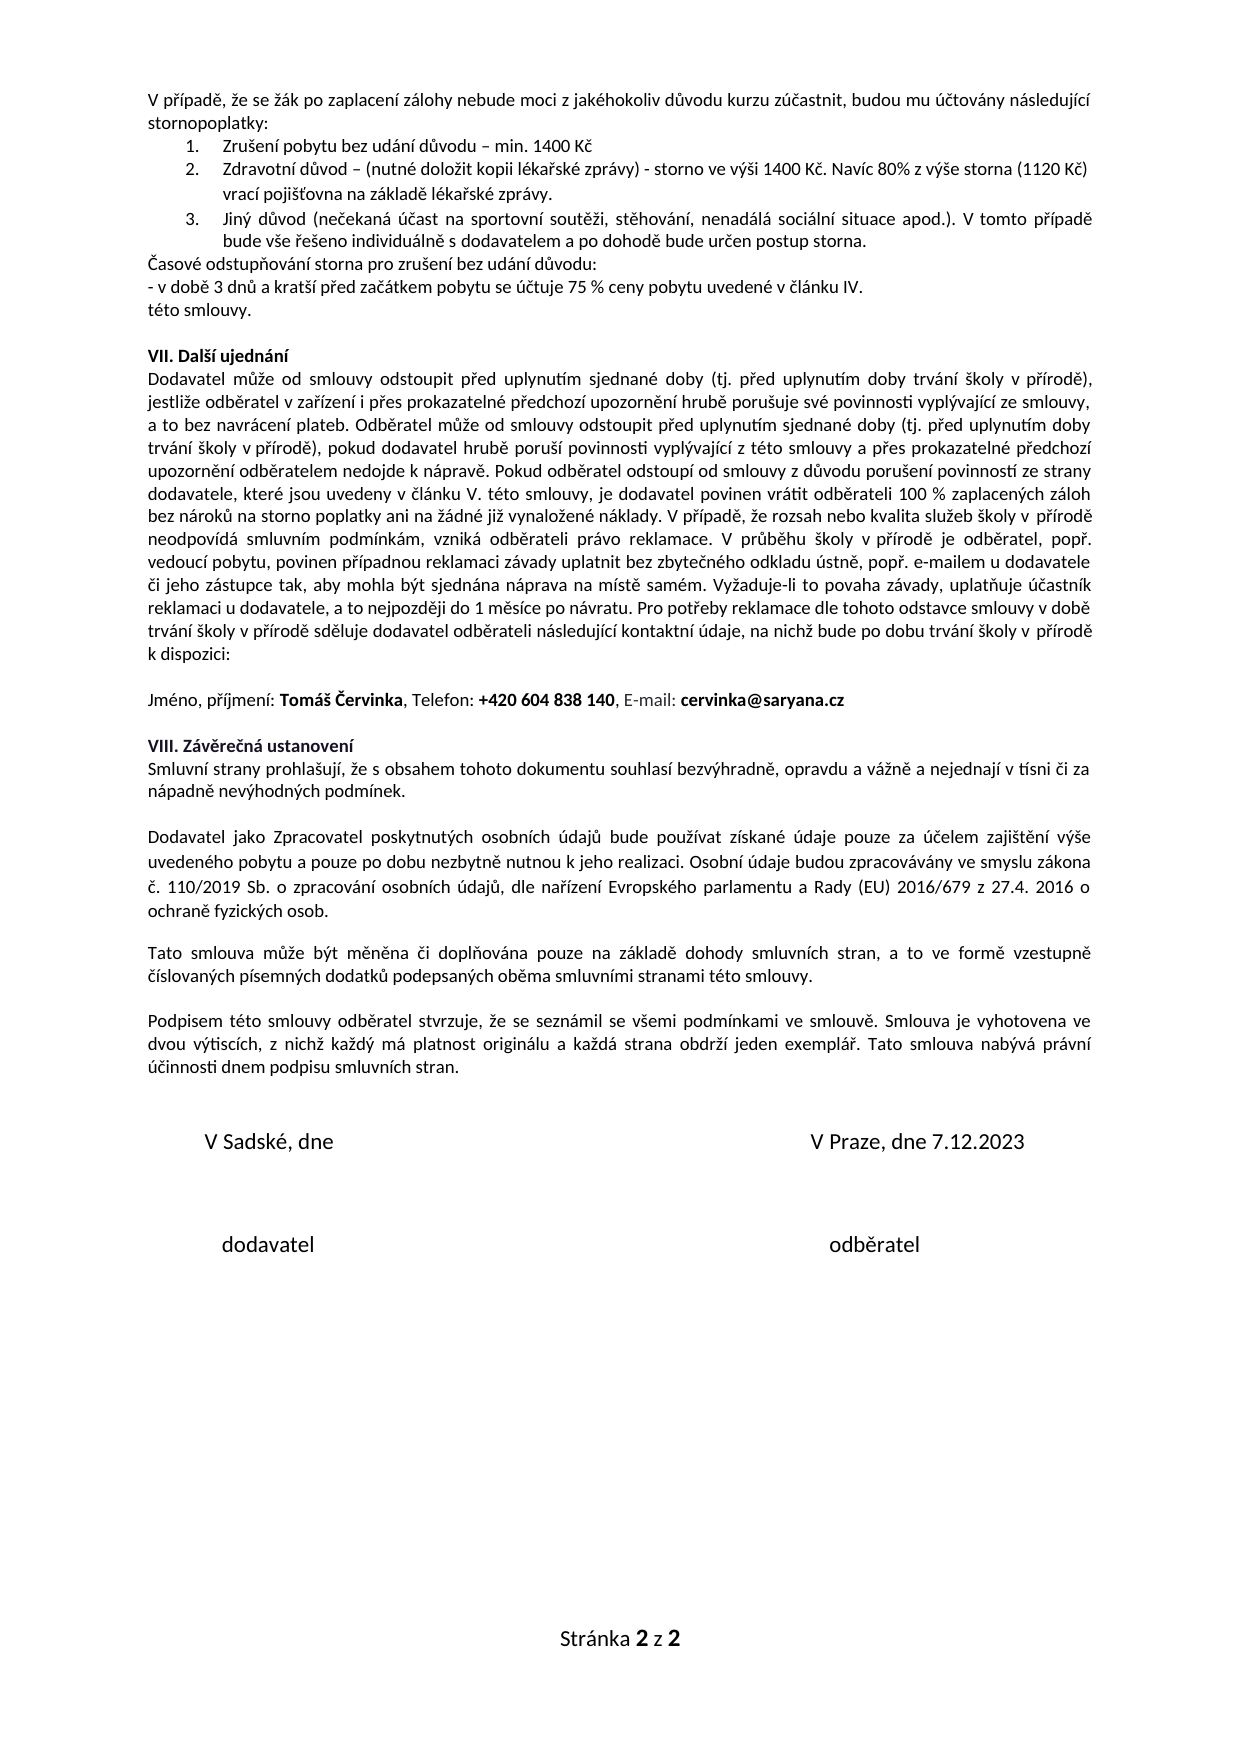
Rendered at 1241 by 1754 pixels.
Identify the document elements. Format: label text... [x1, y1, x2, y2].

text Jméno, příjmení: Tomáš Červinka, Telefon: +420 604 838 140, E-mail: cervinka@saryana.cz [148, 688, 1092, 711]
list Zdravotní důvod – (nutné doložit kopii lékařské zprávy) - storno ve výši 1400 Kč. Navíc 80% z výše storna (1120 Kč) vrací pojišťovna na základě lékařské zprávy. [185, 157, 1092, 205]
text V Sadské, dne V Praze, dne 7.12.2023 [148, 1127, 1092, 1155]
list Jiný důvod (nečekaná účast na sportovní soutěži, stěhování, nenadálá sociální situace apod.). V tomto případě bude vše řešeno individuálně s dodavatelem a po dohodě bude určen postup storna. [185, 207, 1092, 253]
text V případě, že se žák po zaplacení zálohy nebude moci z jakéhokoliv důvodu kurzu zúčastnit, budou mu účtovány následující stornopoplatky: [148, 89, 1092, 134]
text Podpisem této smlouvy odběratel stvrzuje, že se seznámil se všemi podmínkami ve smlouvě. Smlouva je vyhotovena ve dvou výtiscích, z nichž každý má platnost originálu a každá strana obdrží jeden exemplář. Tato smlouva nabývá právní účinnosti dnem podpisu smluvních stran. [148, 1010, 1092, 1078]
text Dodavatel může od smlouvy odstoupit před uplynutím sjednané doby (tj. před uplynutím doby trvání školy v přírodě), jestliže odběratel v zařízení i přes prokazatelné předchozí upozornění hrubě porušuje své povinnosti vyplývající ze smlouvy, a to bez navrácení plateb. Odběratel může od smlouvy odstoupit před uplynutím sjednané doby (tj. před uplynutím doby trvání školy v přírodě), pokud dodavatel hrubě poruší povinnosti vyplývající z této smlouvy a přes prokazatelné předchozí upozornění odběratelem nedojde k nápravě. Pokud odběratel odstoupí od smlouvy z důvodu porušení povinností ze strany dodavatele, které jsou uvedeny v článku V. této smlouvy, je dodavatel povinen vrátit odběrateli 100 % zaplacených záloh bez nároků na storno poplatky ani na žádné již vynaložené náklady. V případě, že rozsah nebo kvalita služeb školy v přírodě neodpovídá smluvním podmínkám, vzniká odběrateli právo reklamace. V průběhu školy v přírodě je odběratel, popř. vedoucí pobytu, povinen případnou reklamaci závady uplatnit bez zbytečného odkladu ústně, popř. e-mailem u dodavatele či jeho zástupce tak, aby mohla být sjednána náprava na místě samém. Vyžaduje-li to povaha závady, uplatňuje účastník reklamaci u dodavatele, a to nejpozději do 1 měsíce po návratu. Pro potřeby reklamace dle tohoto odstavce smlouvy v době trvání školy v přírodě sděluje dodavatel odběrateli následující kontaktní údaje, na nichž bude po dobu trvání školy v přírodě k dispozici: [148, 367, 1092, 665]
text Časové odstupňování storna pro zrušení bez udání důvodu: [148, 253, 1092, 276]
text této smlouvy. [148, 298, 1092, 321]
text Tato smlouva může být měněna či doplňována pouze na základě dohody smluvních stran, a to ve formě vzestupně číslovaných písemných dodatků podepsaných oběma smluvními stranami této smlouvy. [148, 941, 1092, 987]
text dodavatel odběratel [222, 1230, 1092, 1258]
text VII. Další ujednání [148, 344, 1092, 367]
list Zrušení pobytu bez udání důvodu – min. 1400 Kč [185, 134, 1092, 157]
text Dodavatel jako Zpracovatel poskytnutých osobních údajů bude používat získané údaje pouze za účelem zajištění výše uvedeného pobytu a pouze po dobu nezbytně nutnou k jeho realizaci. Osobní údaje budou zpracovávány ve smyslu zákona č. 110/2019 Sb. o zpracování osobních údajů, dle nařízení Evropského parlamentu a Rady (EU) 2016/679 z 27.4. 2016 o ochraně fyzických osob. [148, 826, 1092, 922]
text Smluvní strany prohlašují, že s obsahem tohoto dokumentu souhlasí bezvýhradně, opravdu a vážně a nejednají v tísni či za nápadně nevýhodných podmínek. [148, 757, 1092, 803]
text - v době 3 dnů a kratší před začátkem pobytu se účtuje 75 % ceny pobytu uvedené v článku IV. [148, 276, 1092, 298]
text VIII. Závěrečná ustanovení [148, 734, 1092, 757]
